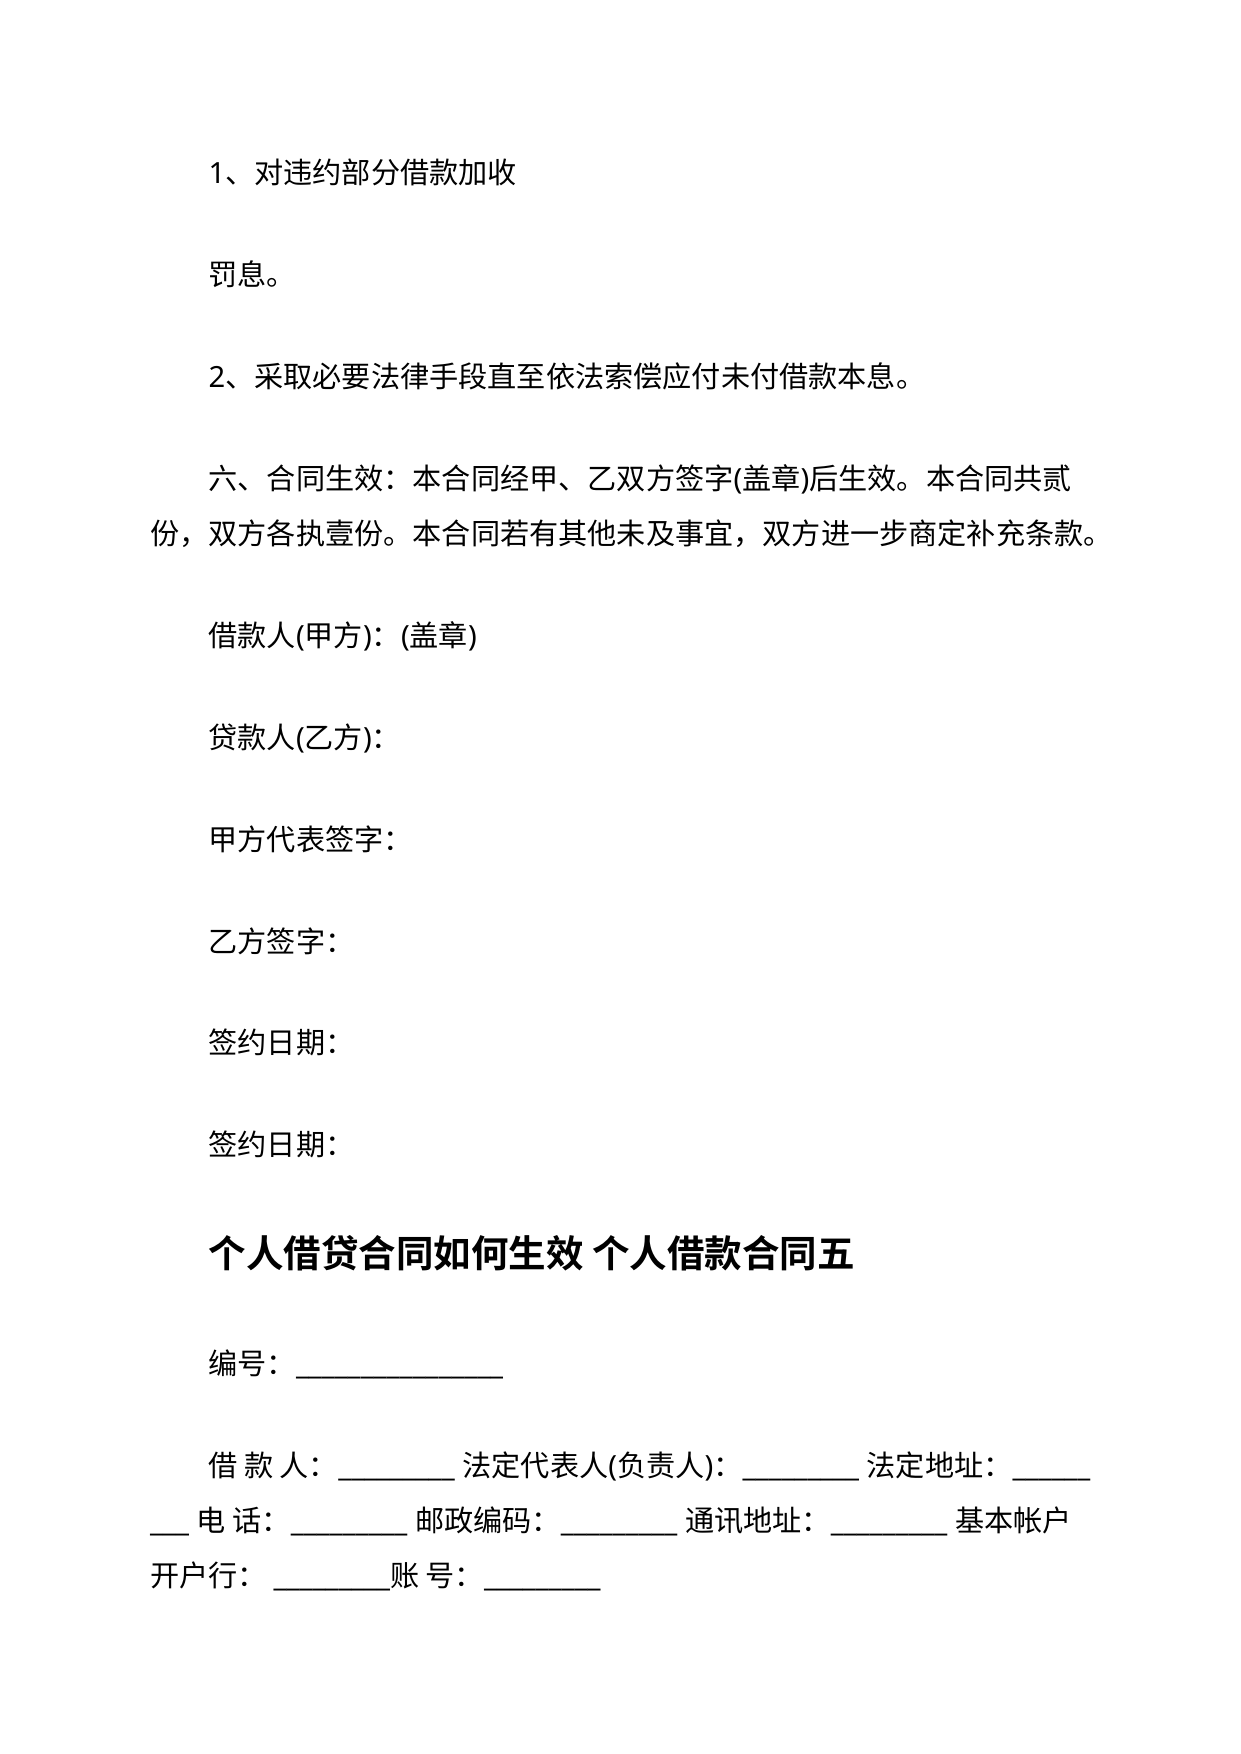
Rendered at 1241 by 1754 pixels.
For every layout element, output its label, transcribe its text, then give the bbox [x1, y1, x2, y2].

text 贷款人(乙方)： [150, 714, 1090, 757]
text 编号：________________ [150, 1341, 1090, 1383]
text 甲方代表签字： [150, 816, 1090, 859]
text 借款人(甲方)：(盖章) [150, 612, 1090, 655]
text 乙方签字： [150, 918, 1090, 961]
text 签约日期： [150, 1122, 1090, 1164]
text 1、对违约部分借款加收 [150, 150, 1090, 192]
text 罚息。 [150, 252, 1090, 294]
text 签约日期： [150, 1020, 1090, 1062]
text 个人借贷合同如何生效 个人借款合同五 [150, 1223, 1090, 1278]
text 借 款 人：_________ 法定代表人(负责人)：_________ 法定地址：_________ 电 话：_________ 邮政编码：_________ 通讯地址：_________ 基本帐户开户行： _________账 号：_________ [150, 1443, 1090, 1595]
text 2、采取必要法律手段直至依法索偿应付未付借款本息。 [150, 354, 1090, 396]
text 六、合同生效：本合同经甲、乙双方签字(盖章)后生效。本合同共贰份，双方各执壹份。本合同若有其他未及事宜，双方进一步商定补充条款。 [150, 456, 1090, 553]
